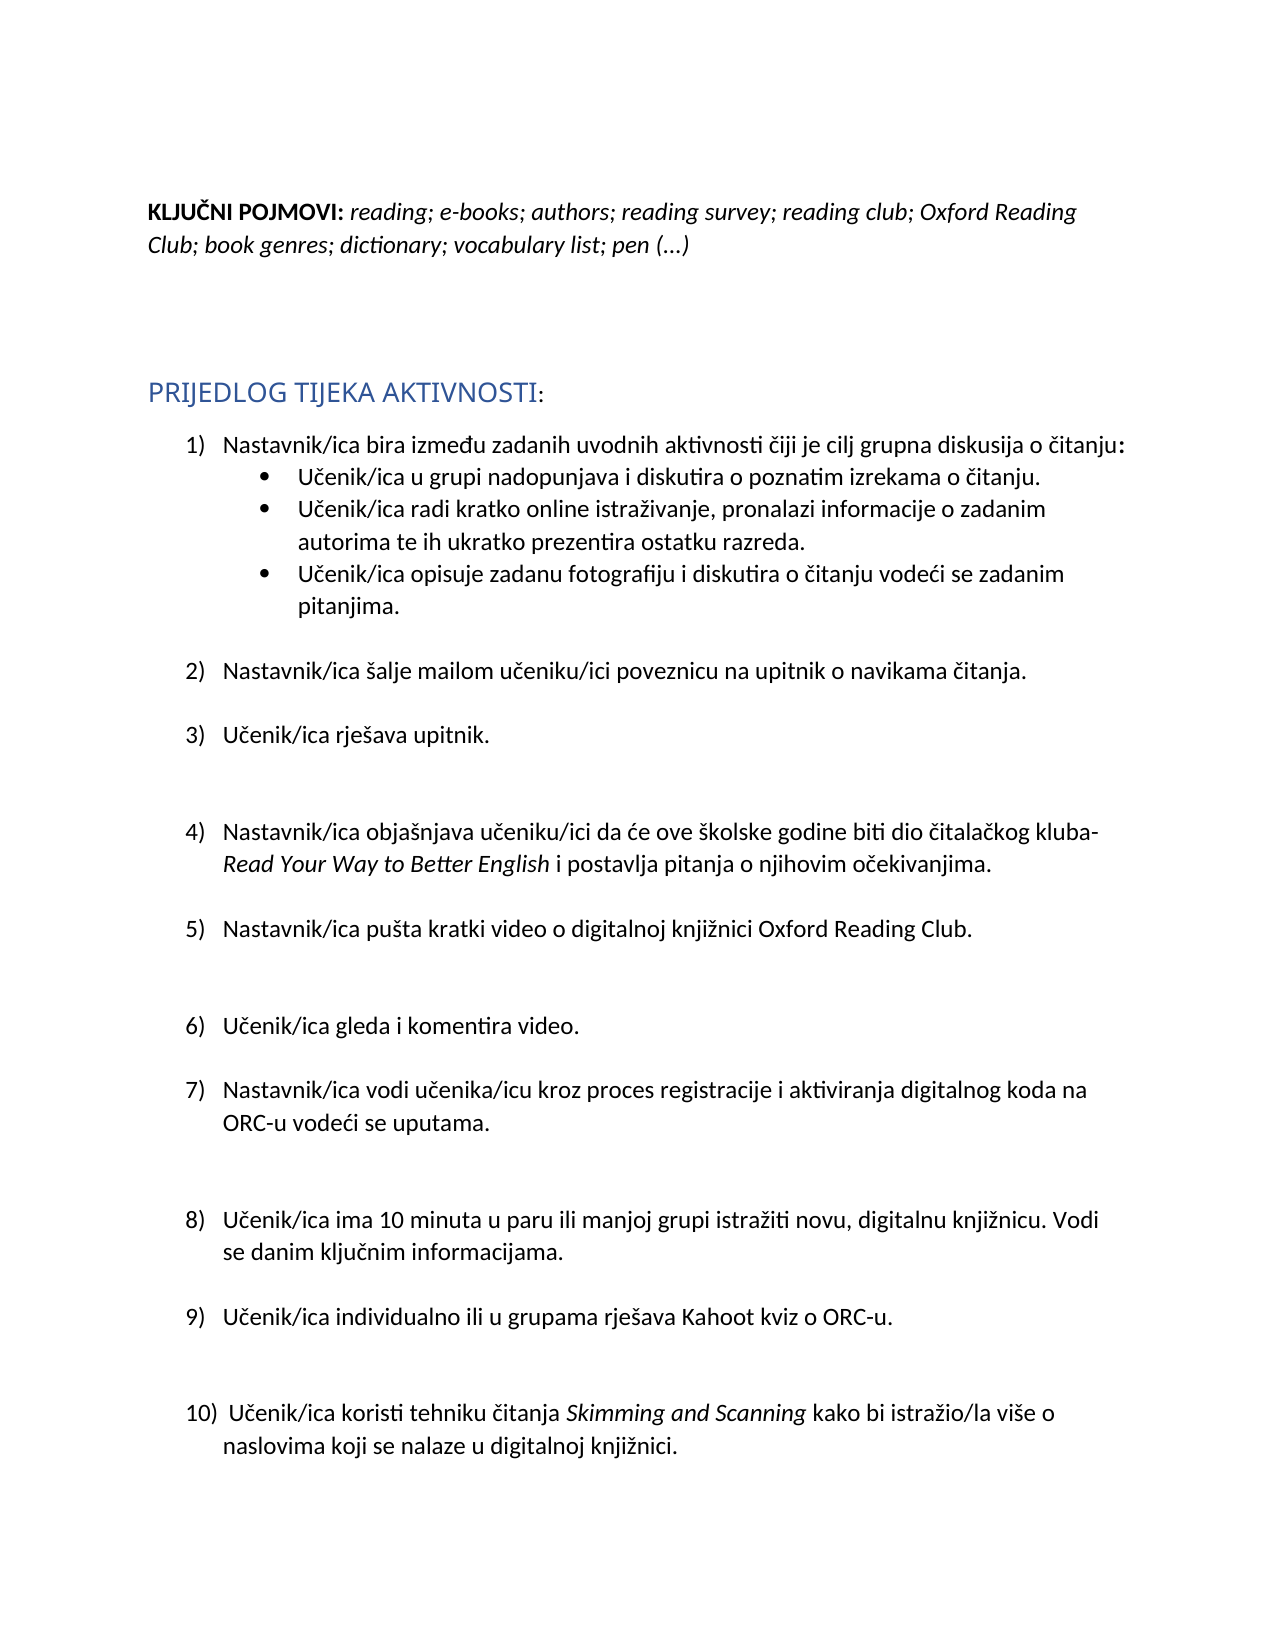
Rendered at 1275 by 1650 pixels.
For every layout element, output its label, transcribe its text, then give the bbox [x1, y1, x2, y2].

list Učenik/ica rješava upitnik. [185, 719, 1127, 750]
list Učenik/ica radi kratko online istraživanje, pronalazi informacije o zadanim autorima te ih ukratko prezentira ostatku razreda. [260, 493, 1127, 556]
list Učenik/ica gleda i komentira video. [185, 1010, 1127, 1041]
text PRIJEDLOG TIJEKA AKTIVNOSTI: [148, 373, 1127, 410]
list Učenik/ica ima 10 minuta u paru ili manjoj grupi istražiti novu, digitalnu knjižnicu. Vodi se danim ključnim informacijama. [185, 1204, 1127, 1267]
list Nastavnik/ica bira između zadanih uvodnih aktivnosti čiji je cilj grupna diskusija o čitanju: [185, 429, 1127, 459]
list Nastavnik/ica objašnjava učeniku/ici da će ove školske godine biti dio čitalačkog kluba- Read Your Way to Better English i postavlja pitanja o njihovim očekivanjima. [185, 816, 1127, 879]
list Nastavnik/ica vodi učenika/icu kroz proces registracije i aktiviranja digitalnog koda na ORC-u vodeći se uputama. [185, 1075, 1127, 1137]
list Učenik/ica opisuje zadanu fotografiju i diskutira o čitanju vodeći se zadanim pitanjima. [260, 558, 1127, 621]
list Učenik/ica u grupi nadopunjava i diskutira o poznatim izrekama o čitanju. [260, 461, 1127, 492]
text KLJUČNI POJMOVI: reading; e-books; authors; reading survey; reading club; Oxford Reading Club; book genres; dictionary; vocabulary list; pen (...) [148, 197, 1127, 259]
list Učenik/ica individualno ili u grupama rješava Kahoot kviz o ORC-u. [185, 1301, 1127, 1331]
list Nastavnik/ica šalje mailom učeniku/ici poveznicu na upitnik o navikama čitanja. [185, 655, 1127, 685]
list Učenik/ica koristi tehniku čitanja Skimming and Scanning kako bi istražio/la više o naslovima koji se nalaze u digitalnoj knjižnici. [185, 1398, 1127, 1460]
list Nastavnik/ica pušta kratki video o digitalnoj knjižnici Oxford Reading Club. [185, 913, 1127, 944]
